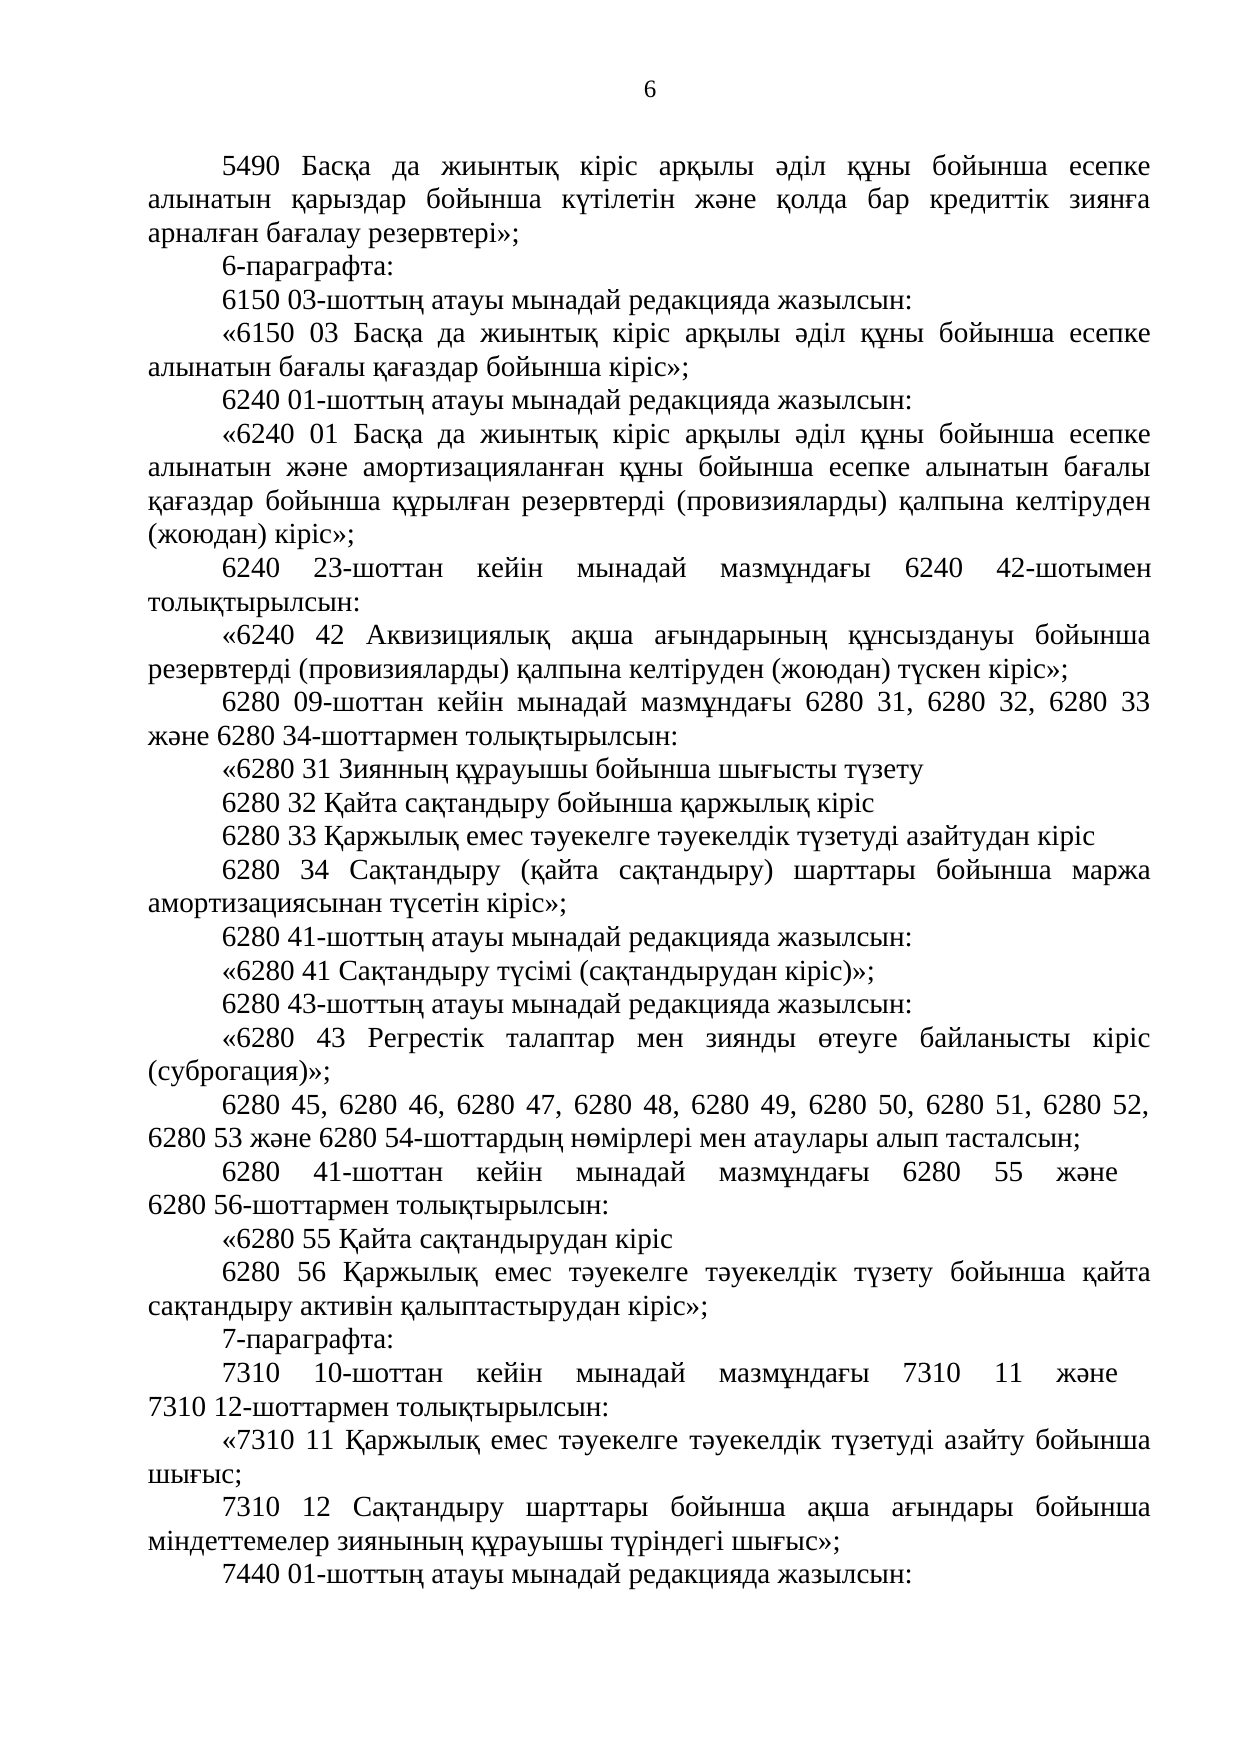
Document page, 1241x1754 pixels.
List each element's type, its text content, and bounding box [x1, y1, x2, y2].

text 6280 33 Қаржылық емес тәуекелге тәуекелдік түзетуді азайтудан кіріс [148, 818, 1152, 852]
text 6280 41-шоттан кейін мынадай мазмұндағы 6280 55 және 6280 56-шоттармен толықтырылсын: [148, 1154, 1152, 1221]
text 7310 12 Сақтандыру шарттары бойынша ақша ағындары бойынша міндеттемелер зиянының құрауышы түріндегі шығыс»; [148, 1489, 1152, 1556]
text 6280 09-шоттан кейін мынадай мазмұндағы 6280 31, 6280 32, 6280 33 және 6280 34-шоттармен толықтырылсын: [148, 684, 1152, 751]
text 6150 03-шоттың атауы мынадай редакцияда жазылсын: [148, 282, 1152, 315]
text «6280 31 Зиянның құрауышы бойынша шығысты түзету [148, 751, 1152, 785]
text «7310 11 Қаржылық емес тәуекелге тәуекелдік түзетуді азайту бойынша шығыс; [148, 1422, 1152, 1489]
text 6280 34 Сақтандыру (қайта сақтандыру) шарттары бойынша маржа амортизациясынан түсетін кіріс»; [148, 852, 1152, 919]
text «6280 55 Қайта сақтандырудан кіріс [148, 1221, 1152, 1254]
text «6240 42 Аквизициялық ақша ағындарының құнсыздануы бойынша резервтерді (провизияларды) қалпына келтіруден (жоюдан) түскен кіріс»; [148, 617, 1152, 684]
text 6280 32 Қайта сақтандыру бойынша қаржылық кіріс [148, 785, 1152, 818]
text «6280 43 Регрестік талаптар мен зиянды өтеуге байланысты кіріс (суброгация)»; [148, 1020, 1152, 1087]
text 7310 10-шоттан кейін мынадай мазмұндағы 7310 11 және 7310 12-шоттармен толықтырылсын: [148, 1355, 1152, 1422]
text 6280 41-шоттың атауы мынадай редакцияда жазылсын: [148, 919, 1152, 953]
text 6240 23-шоттан кейін мынадай мазмұндағы 6240 42-шотымен толықтырылсын: [148, 550, 1152, 617]
text «6240 01 Басқа да жиынтық кіріс арқылы әділ құны бойынша есепке алынатын және амортизацияланған құны бойынша есепке алынатын бағалы қағаздар бойынша құрылған резервтерді (провизияларды) қалпына келтіруден (жоюдан) кіріс»; [148, 416, 1152, 550]
text 7440 01-шоттың атауы мынадай редакцияда жазылсын: [148, 1556, 1152, 1590]
text 5490 Басқа да жиынтық кіріс арқылы әділ құны бойынша есепке алынатын қарыздар бойынша күтілетін және қолда бар кредиттік зиянға арналған бағалау резервтері»; [148, 148, 1152, 248]
text 6280 45, 6280 46, 6280 47, 6280 48, 6280 49, 6280 50, 6280 51, 6280 52, 6280 53 және 6280 54-шоттардың нөмірлері мен атаулары алып тасталсын; [148, 1087, 1152, 1154]
text 6240 01-шоттың атауы мынадай редакцияда жазылсын: [148, 382, 1152, 416]
text 6280 43-шоттың атауы мынадай редакцияда жазылсын: [148, 986, 1152, 1020]
text 7-параграфта: [148, 1322, 1152, 1355]
text «6280 41 Сақтандыру түсімі (сақтандырудан кіріс)»; [148, 953, 1152, 986]
text «6150 03 Басқа да жиынтық кіріс арқылы әділ құны бойынша есепке алынатын бағалы қағаздар бойынша кіріс»; [148, 315, 1152, 382]
text 6280 56 Қаржылық емес тәуекелге тәуекелдік түзету бойынша қайта сақтандыру активін қалыптастырудан кіріс»; [148, 1254, 1152, 1322]
text 6-параграфта: [148, 248, 1152, 282]
